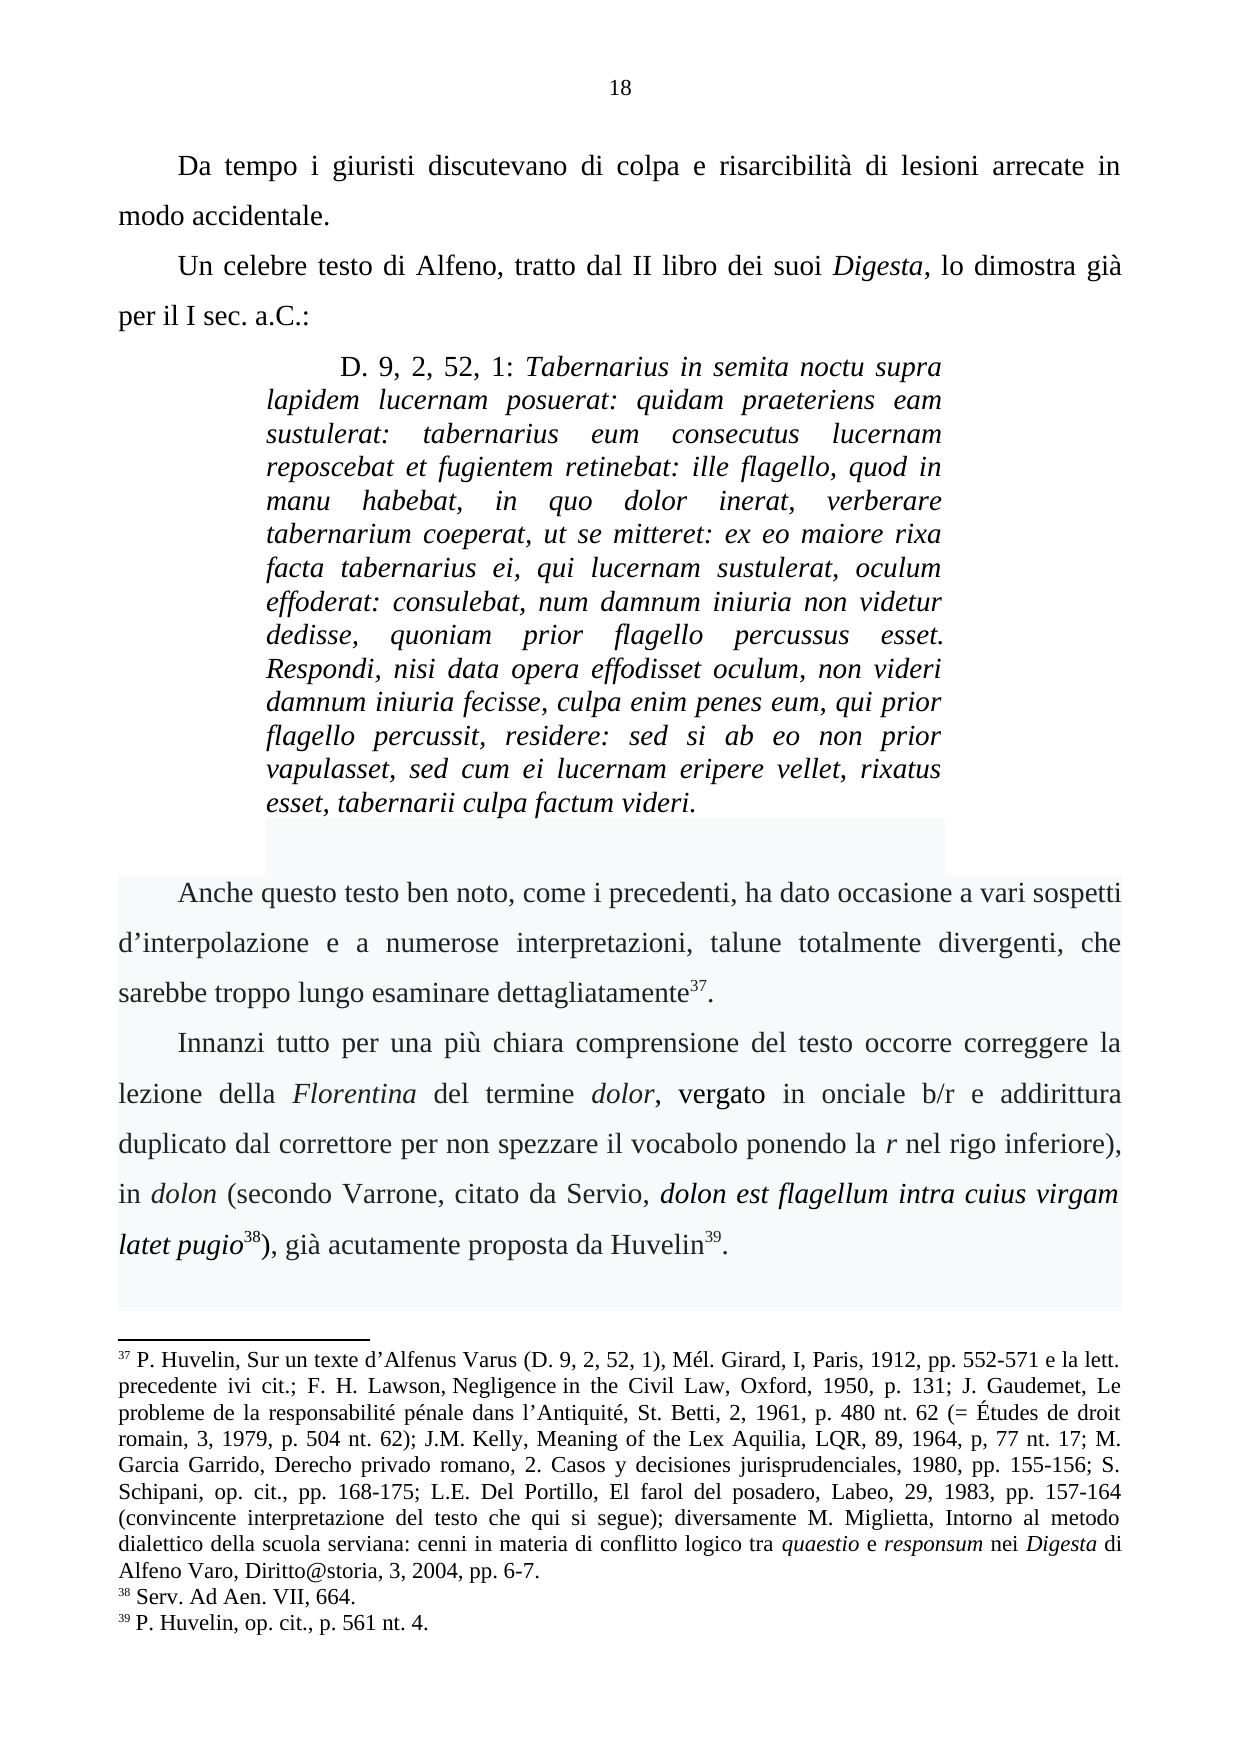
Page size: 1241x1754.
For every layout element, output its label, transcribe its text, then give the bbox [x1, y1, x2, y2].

text Innanzi tutto per una più chiara comprensione del testo occorre correggere la lezione della Florentina del termine dolor, vergato in onciale b/r e addirittura duplicato dal correttore per non spezzare il vocabolo ponendo la r nel rigo inferiore), in dolon (secondo Varrone, citato da Servio, dolon est flagellum intra cuius virgam latet pugio), già acutamente proposta da Huvelin. [118, 1026, 1122, 1260]
text Un celebre testo di Alfeno, tratto dal II libro dei suoi Digesta, lo dimostra già per il I sec. a.C.: [118, 248, 1122, 332]
text Da tempo i giuristi discutevano di colpa e risarcibilità di lesioni arrecate in modo accidentale. [118, 148, 1122, 231]
text D. 9, 2, 52, 1: Tabernarius in semita noctu supra lapidem lucernam posuerat: quidam praeteriens eam sustulerat: tabernarius eum consecutus lucernam reposcebat et fugientem retinebat: ille flagello, quod in manu habebat, in quo dolor inerat, verberare tabernarium coeperat, ut se mitteret: ex eo maiore rixa facta tabernarius ei, qui lucernam sustulerat, oculum effoderat: consulebat, num damnum iniuria non videtur dedisse, quoniam prior flagello percussus esset. Respondi, nisi data opera effodisset oculum, non videri damnum iniuria fecisse, culpa enim penes eum, qui prior flagello percussit, residere: sed si ab eo non prior vapulasset, sed cum ei lucernam eripere vellet, rixatus esset, tabernarii culpa factum videri. [266, 349, 945, 818]
text Anche questo testo ben noto, come i precedenti, ha dato occasione a vari sospetti d’interpolazione e a numerose interpretazioni, talune totalmente divergenti, che sarebbe troppo lungo esaminare dettagliatamente. [118, 875, 1122, 1009]
